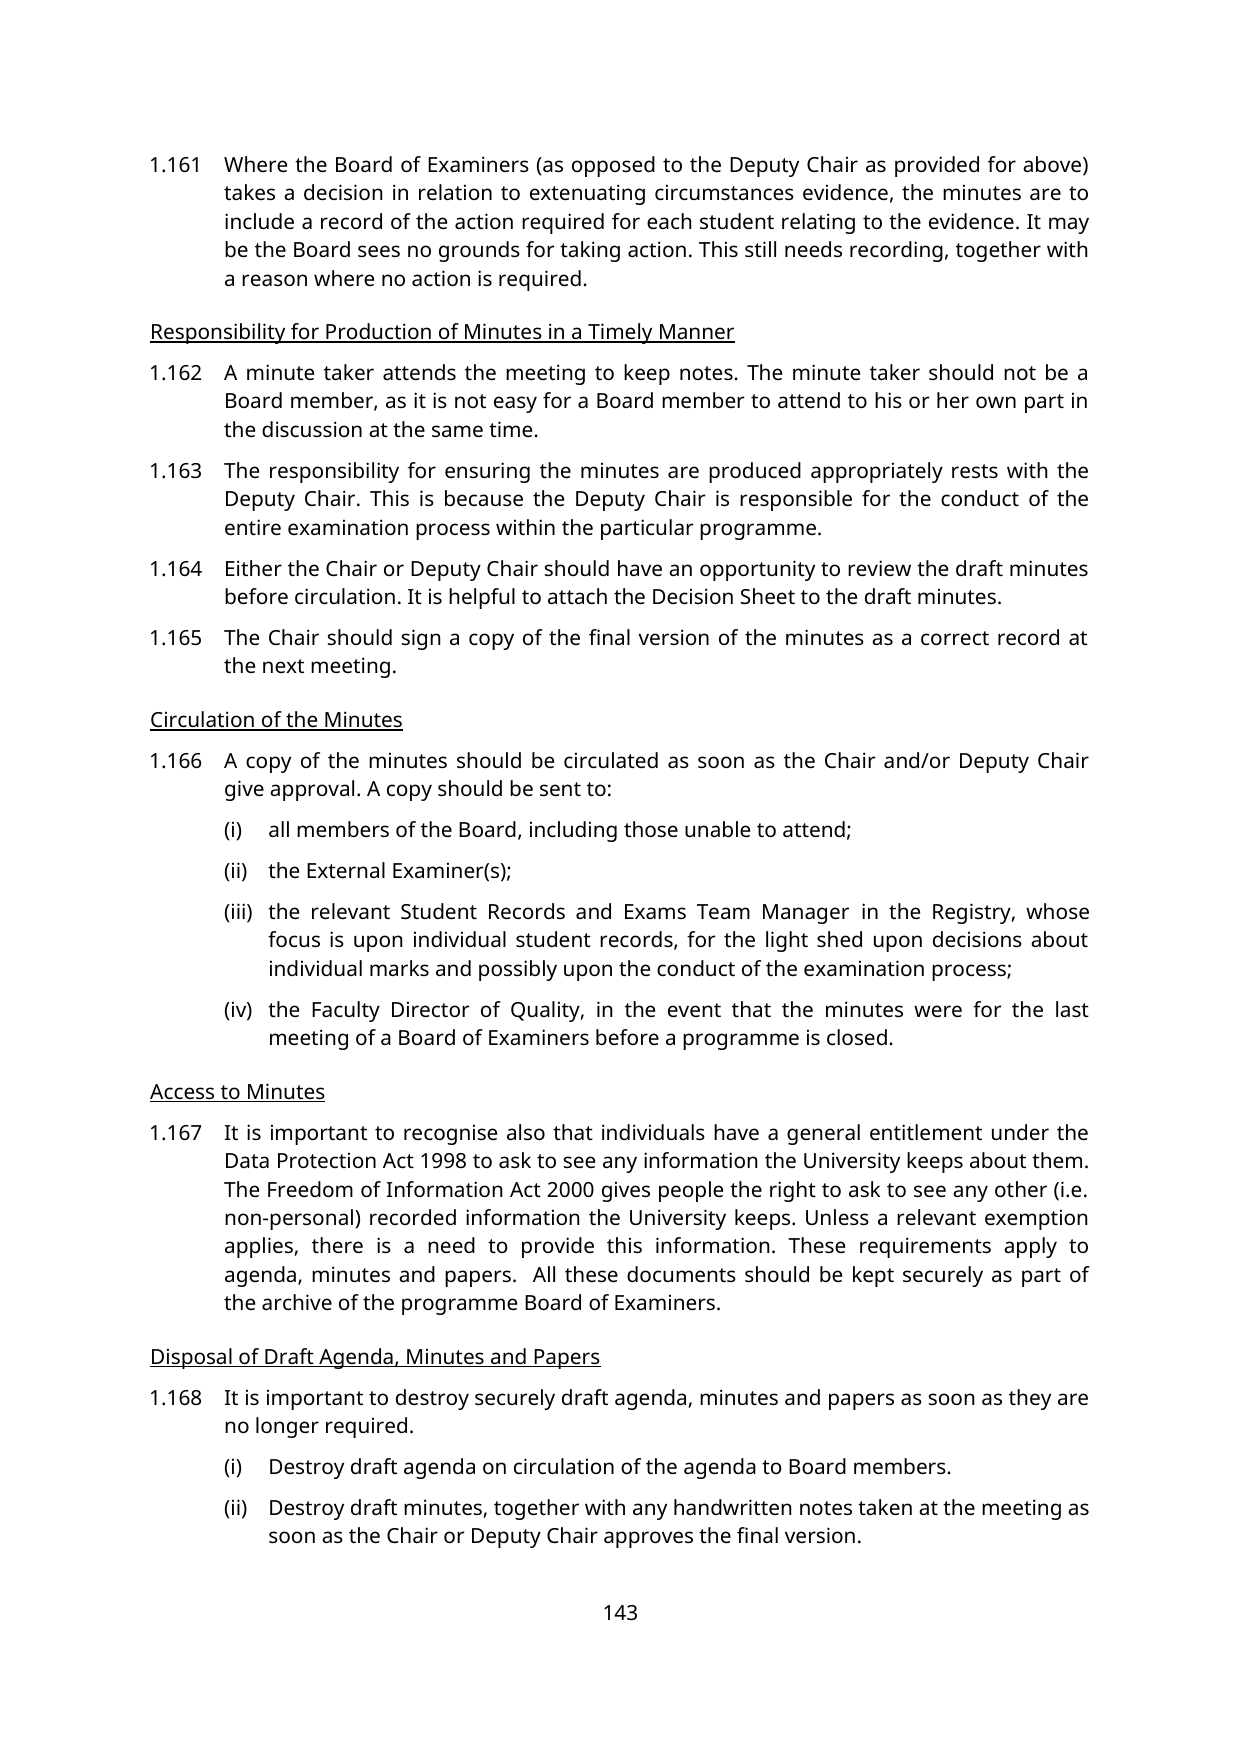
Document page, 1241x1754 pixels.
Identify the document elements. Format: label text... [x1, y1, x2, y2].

list Where the Board of Examiners (as opposed to the Deputy Chair as provided for above) takes a decision in relation to extenuating circumstances evidence, the minutes are to include a record of the action required for each student relating to the evidence. It may be the Board sees no grounds for taking action. This still needs recording, together with a reason where no action is required. [149, 150, 1090, 292]
subtitle Circulation of the Minutes [150, 705, 1090, 733]
subtitle Access to Minutes [150, 1077, 1090, 1105]
list A minute taker attends the meeting to keep notes. The minute taker should not be a Board member, as it is not easy for a Board member to attend to his or her own part in the discussion at the same time. [149, 358, 1090, 443]
list The Chair should sign a copy of the final version of the minutes as a correct record at the next meeting. [149, 623, 1090, 680]
list It is important to recognise also that individuals have a general entitlement under the Data Protection Act 1998 to ask to see any information the University keeps about them. The Freedom of Information Act 2000 gives people the right to ask to see any other (i.e. non-personal) recorded information the University keeps. Unless a relevant exemption applies, there is a need to provide this information. These requirements apply to agenda, minutes and papers. All these documents should be kept securely as part of the archive of the programme Board of Examiners. [149, 1118, 1090, 1317]
list The responsibility for ensuring the minutes are produced appropriately rests with the Deputy Chair. This is because the Deputy Chair is responsible for the conduct of the entire examination process within the particular programme. [149, 456, 1090, 541]
list It is important to destroy securely draft agenda, minutes and papers as soon as they are no longer required. [149, 1383, 1090, 1440]
subtitle Disposal of Draft Agenda, Minutes and Papers [150, 1342, 1090, 1370]
list Destroy draft minutes, together with any handwritten notes taken at the meeting as soon as the Chair or Deputy Chair approves the final version. [224, 1493, 1090, 1550]
list the Faculty Director of Quality, in the event that the minutes were for the last meeting of a Board of Examiners before a programme is closed. [224, 995, 1090, 1052]
list A copy of the minutes should be circulated as soon as the Chair and/or Deputy Chair give approval. A copy should be sent to: [149, 746, 1090, 803]
list the relevant Student Records and Exams Team Manager in the Registry, whose focus is upon individual student records, for the light shed upon decisions about individual marks and possibly upon the conduct of the examination process; [224, 897, 1090, 982]
list the External Examiner(s); [224, 856, 1090, 885]
list Either the Chair or Deputy Chair should have an opportunity to review the draft minutes before circulation. It is helpful to attach the Decision Sheet to the draft minutes. [149, 554, 1090, 611]
list Destroy draft agenda on circulation of the agenda to Board members. [224, 1452, 1090, 1481]
list all members of the Board, including those unable to attend; [224, 815, 1090, 844]
subtitle Responsibility for Production of Minutes in a Timely Manner [150, 317, 1090, 346]
